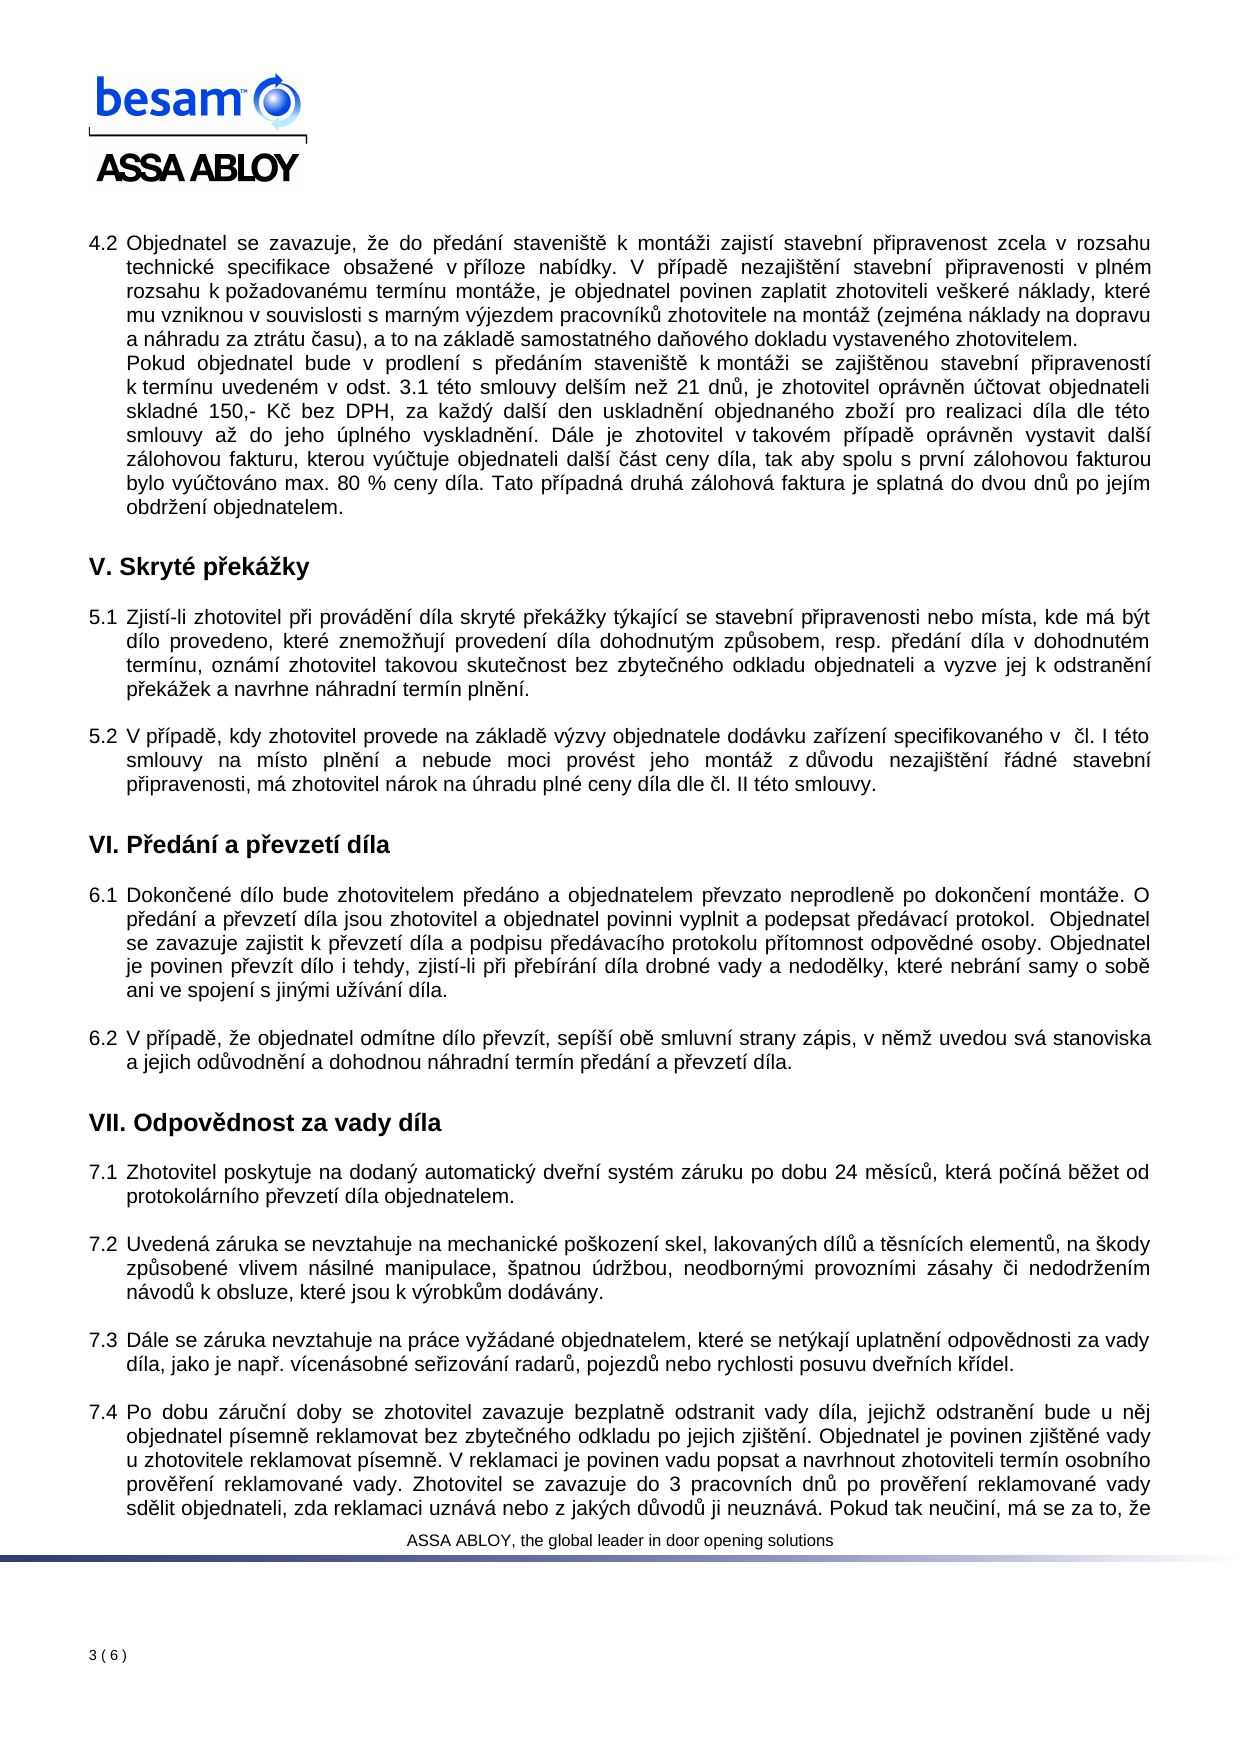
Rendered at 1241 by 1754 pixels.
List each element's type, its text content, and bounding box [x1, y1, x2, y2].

list V případě, kdy zhotovitel provede na základě výzvy objednatele dodávku zařízení specifikovaného v čl. I této smlouvy na místo plnění a nebude moci provést jeho montáž z důvodu nezajištění řádné stavební připravenosti, má zhotovitel nárok na úhradu plné ceny díla dle čl. II této smlouvy. [89, 724, 1152, 796]
list Zjistí-li zhotovitel při provádění díla skryté překážky týkající se stavební připravenosti nebo místa, kde má být dílo provedeno, které znemožňují provedení díla dohodnutým způsobem, resp. předání díla v dohodnutém termínu, oznámí zhotovitel takovou skutečnost bez zbytečného odkladu objednateli a vyzve jej k odstranění překážek a navrhne náhradní termín plnění. [89, 604, 1152, 700]
subtitle VI. Předání a převzetí díla [89, 829, 1152, 858]
list Zhotovitel poskytuje na dodaný automatický dveřní systém záruku po dobu 24 měsíců, která počíná běžet od protokolárního převzetí díla objednatelem. [89, 1160, 1152, 1208]
subtitle V. Skryté překážky [89, 552, 1152, 581]
subtitle VII. Odpovědnost za vady díla [89, 1107, 1152, 1136]
list Dokončené dílo bude zhotovitelem předáno a objednatelem převzato neprodleně po dokončení montáže. O předání a převzetí díla jsou zhotovitel a objednatel povinni vyplnit a podepsat předávací protokol. Objednatel se zavazuje zajistit k převzetí díla a podpisu předávacího protokolu přítomnost odpovědné osoby. Objednatel je povinen převzít dílo i tehdy, zjistí-li při přebírání díla drobné vady a nedodělky, které nebrání samy o sobě ani ve spojení s jinými užívání díla. [89, 882, 1152, 1002]
picture [0, 1555, 1241, 1562]
list V případě, že objednatel odmítne dílo převzít, sepíší obě smluvní strany zápis, v němž uvedou svá stanoviska a jejich odůvodnění a dohodnou náhradní termín předání a převzetí díla. [89, 1026, 1152, 1074]
list Objednatel se zavazuje, že do předání staveniště k montáži zajistí stavební připravenost zcela v rozsahu technické specifikace obsažené v příloze nabídky. V případě nezajištění stavební připravenosti v plném rozsahu k požadovanému termínu montáže, je objednatel povinen zaplatit zhotoviteli veškeré náklady, které mu vzniknou v souvislosti s marným výjezdem pracovníků zhotovitele na montáž (zejména náklady na dopravu a náhradu za ztrátu času), a to na základě samostatného daňového dokladu vystaveného zhotovitelem. [89, 231, 1152, 351]
text Pokud objednatel bude v prodlení s předáním staveniště k montáži se zajištěnou stavební připraveností k termínu uvedeném v odst. 3.1 této smlouvy delším než 21 dnů, je zhotovitel oprávněn účtovat objednateli skladné 150,- Kč bez DPH, za každý další den uskladnění objednaného zboží pro realizaci díla dle této smlouvy až do jeho úplného vyskladnění. Dále je zhotovitel v takovém případě oprávněn vystavit další zálohovou fakturu, kterou vyúčtuje objednateli další část ceny díla, tak aby spolu s první zálohovou fakturou bylo vyúčtováno max. 80 % ceny díla. Tato případná druhá zálohová faktura je splatná do dvou dnů po jejím obdržení objednatelem. [126, 351, 1152, 518]
list Dále se záruka nevztahuje na práce vyžádané objednatelem, které se netýkají uplatnění odpovědnosti za vady díla, jako je např. vícenásobné seřizování radarů, pojezdů nebo rychlosti posuvu dveřních křídel. [89, 1328, 1152, 1376]
list Uvedená záruka se nevztahuje na mechanické poškození skel, lakovaných dílů a těsnících elementů, na škody způsobené vlivem násilné manipulace, špatnou údržbou, neodbornými provozními zásahy či nedodržením návodů k obsluze, které jsou k výrobkům dodávány. [89, 1232, 1152, 1304]
picture [88, 73, 308, 192]
